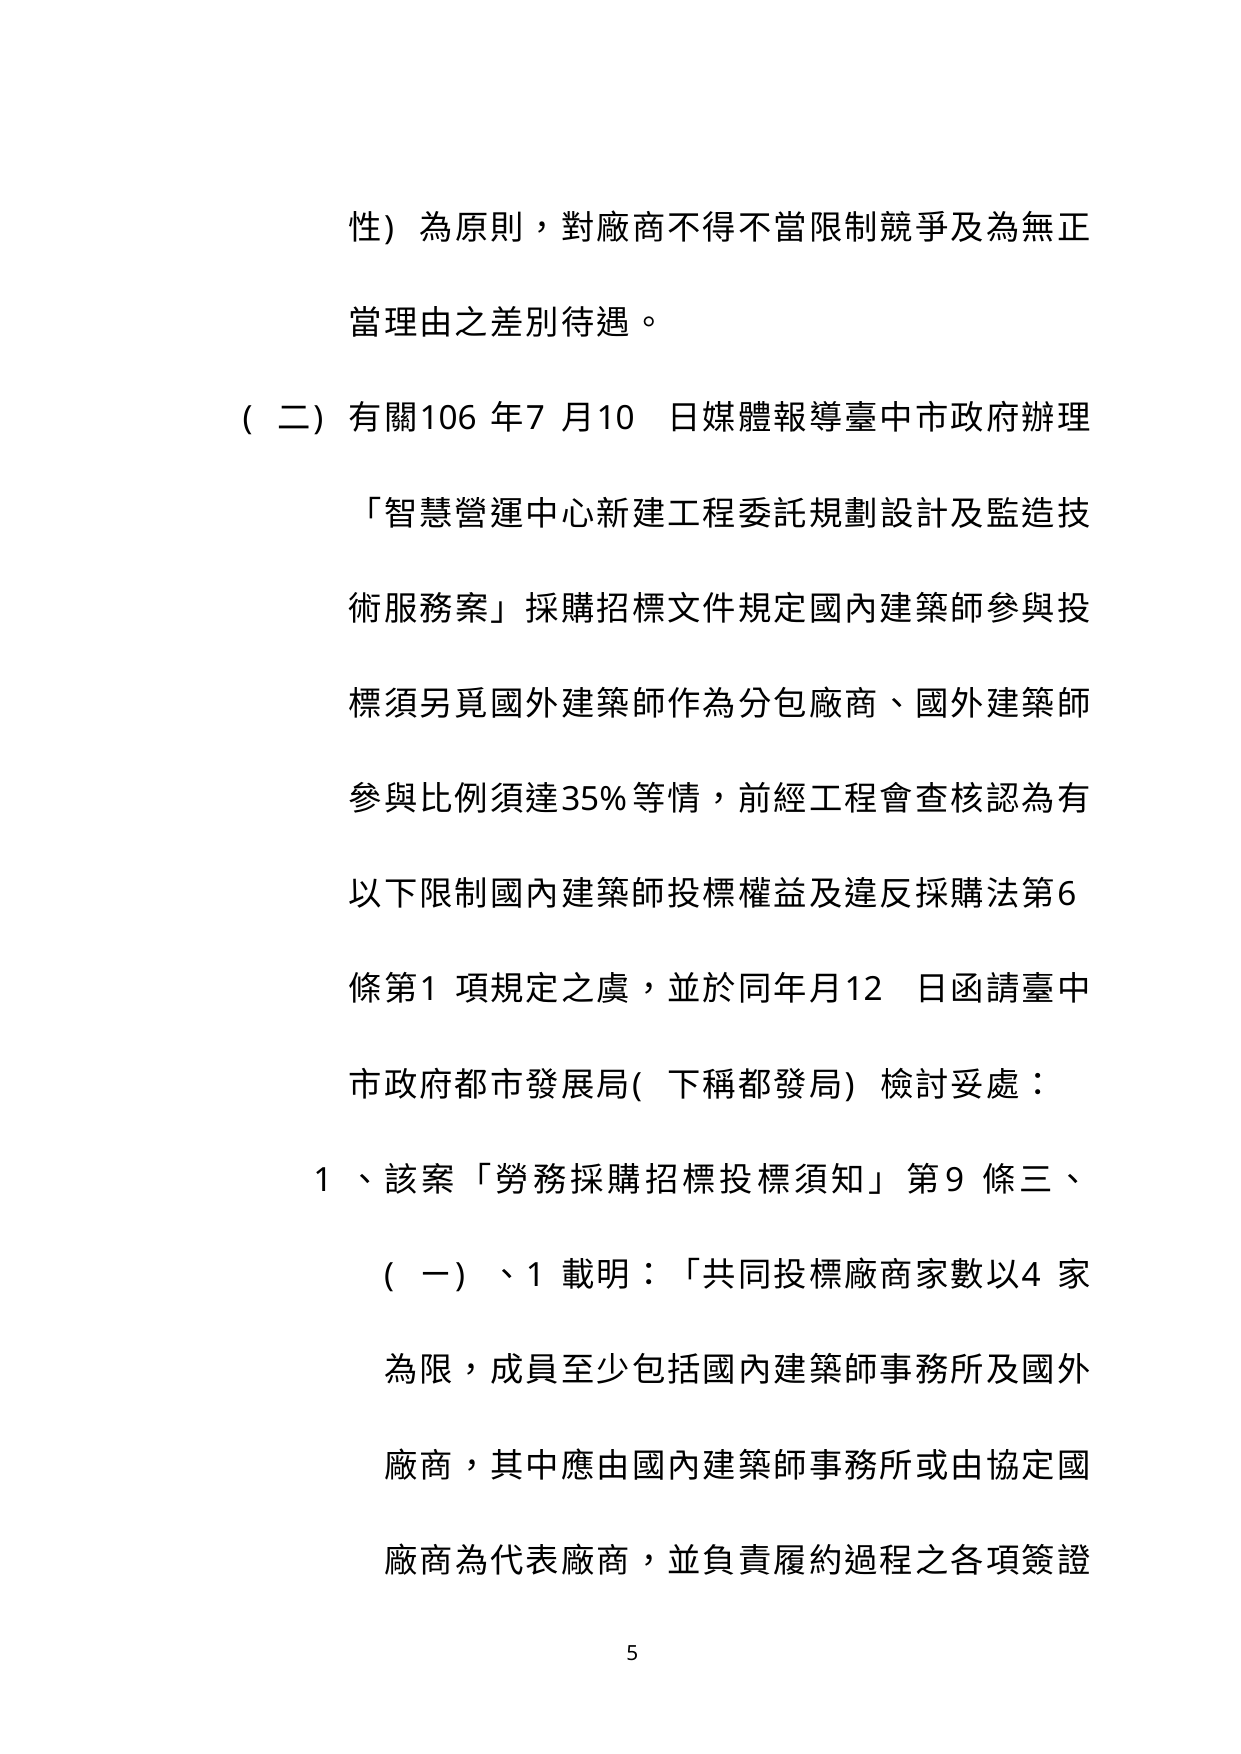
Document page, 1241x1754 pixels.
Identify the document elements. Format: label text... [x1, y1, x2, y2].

subtitle 有關106年7月10日媒體報導臺中市政府辦理「智慧營運中心新建工程委託規劃設計及監造技術服務案」採購招標文件規定國內建築師參與投標須另覓國外建築師作為分包廠商、國外建築師參與比例須達35%等情，前經工程會查核認為有以下限制國內建築師投標權益及違反採購法第6條第1項規定之虞，並於同年月12日函請臺中市政府都市發展局(下稱都發局)檢討妥處： [242, 368, 1092, 1129]
